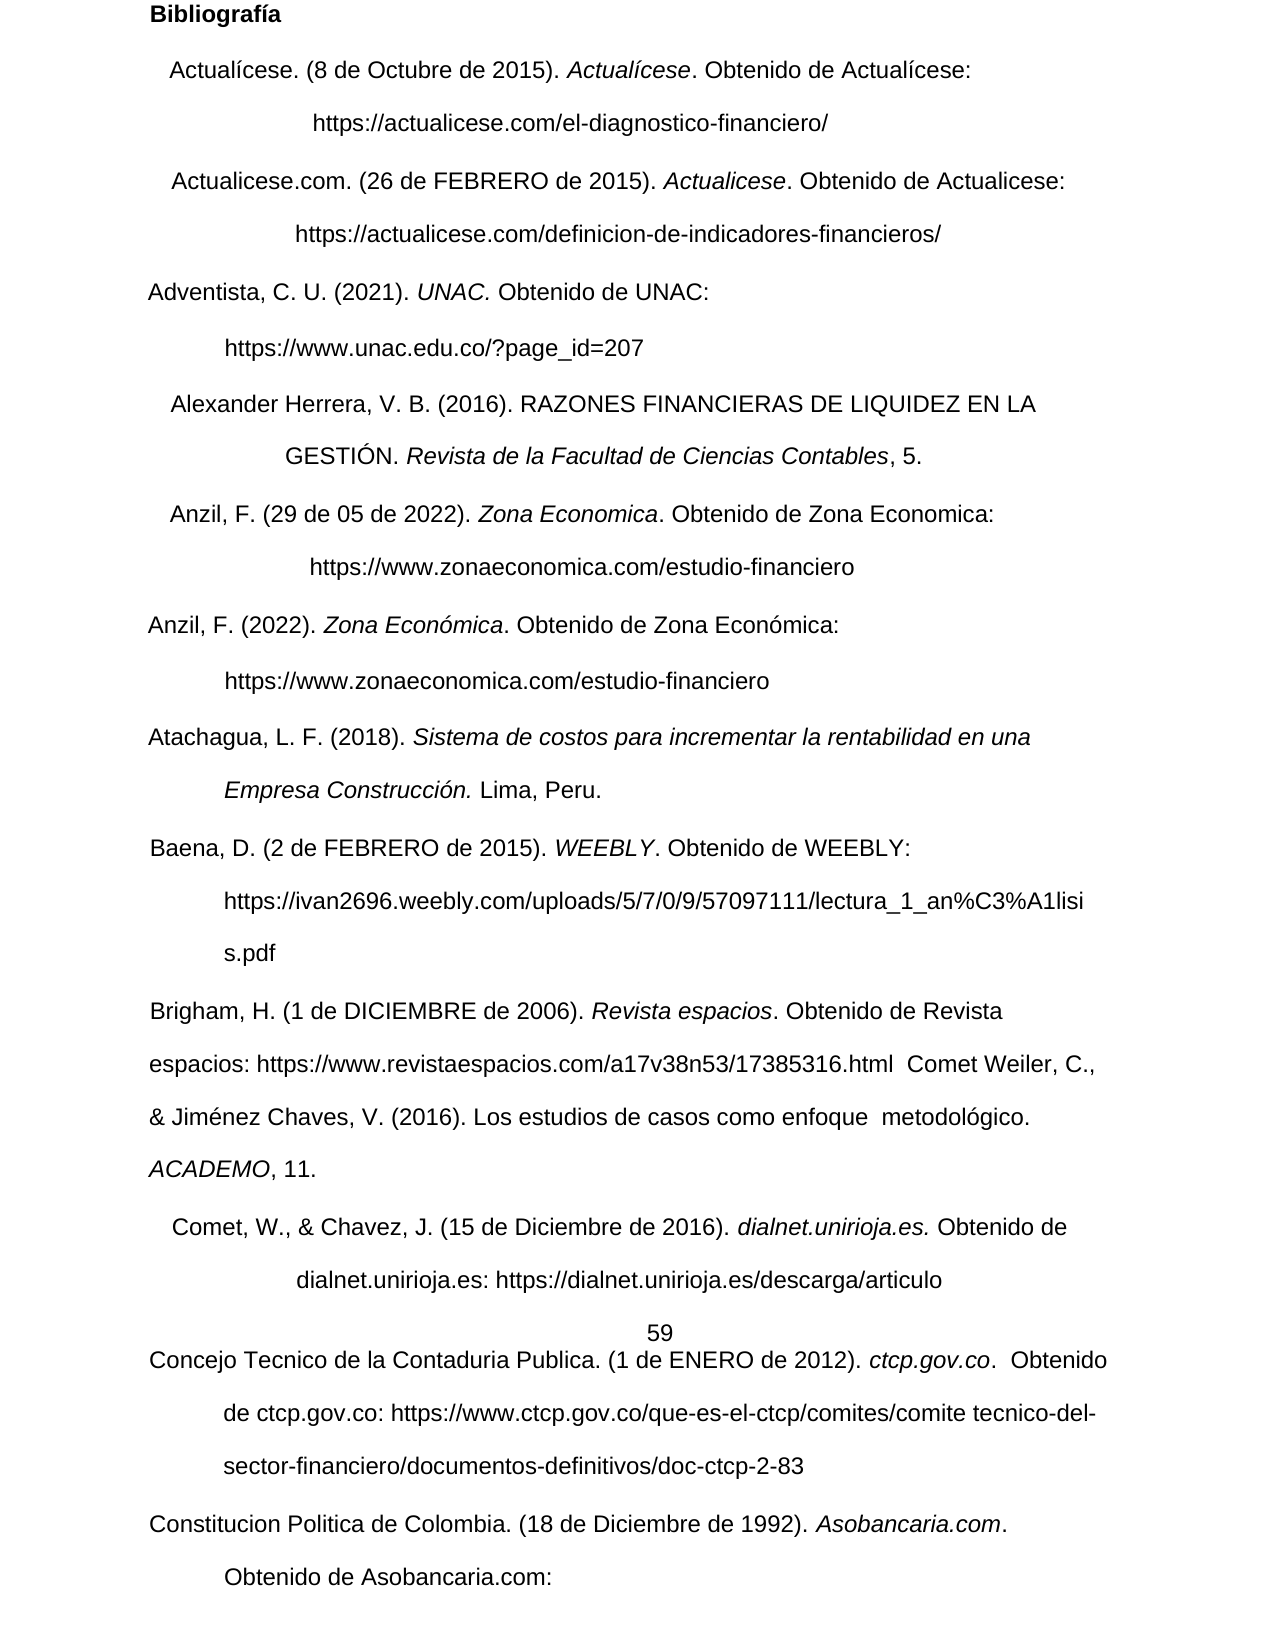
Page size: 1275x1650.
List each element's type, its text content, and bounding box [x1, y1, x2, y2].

text Bibliografía [149, 0, 1269, 28]
text Baena, D. (2 de FEBRERO de 2015). WEEBLY. Obtenido de WEEBLY: https://ivan2696.weebly.com/uploads/5/7/0/9/57097111/lectura_1_an%C3%A1lisi s.pdf [149, 834, 1122, 967]
text Constitucion Politica de Colombia. (18 de Diciembre de 1992). Asobancaria.com. Obtenido de Asobancaria.com: [149, 1510, 1051, 1590]
text 59 [0, 1319, 673, 1346]
text Comet, W., & Chavez, J. (15 de Diciembre de 2016). dialnet.unirioja.es. Obtenido de dialnet.unirioja.es: https://dialnet.unirioja.es/descarga/articulo [149, 1213, 1090, 1294]
text https://www.unac.edu.co/?page_id=207 [224, 333, 1269, 361]
text Atachagua, L. F. (2018). Sistema de costos para incrementar la rentabilidad en una Empresa Construcción. Lima, Peru. [148, 723, 1078, 803]
text Alexander Herrera, V. B. (2016). RAZONES FINANCIERAS DE LIQUIDEZ EN LA GESTIÓN. Revista de la Facultad de Ciencias Contables, 5. [148, 389, 1059, 470]
text Actualícese. (8 de Octubre de 2015). Actualícese. Obtenido de Actualícese: https://actualicese.com/el-diagnostico-financiero/ [148, 56, 993, 136]
text Concejo Tecnico de la Contaduria Publica. (1 de ENERO de 2012). ctcp.gov.co. Obtenido de ctcp.gov.co: https://www.ctcp.gov.co/que-es-el-ctcp/comites/comite tecnico-del-sector-financiero/documentos-definitivos/doc-ctcp-2-83 [149, 1346, 1116, 1479]
text Anzil, F. (2022). Zona Económica. Obtenido de Zona Económica: [148, 611, 1269, 639]
text Actualicese.com. (26 de FEBRERO de 2015). Actualicese. Obtenido de Actualicese: https://actualicese.com/definicion-de-indicadores-financieros/ [148, 167, 1089, 247]
text Anzil, F. (29 de 05 de 2022). Zona Economica. Obtenido de Zona Economica: https://www.zonaeconomica.com/estudio-financiero [148, 500, 1017, 581]
text Adventista, C. U. (2021). UNAC. Obtenido de UNAC: [148, 278, 1269, 305]
text https://www.zonaeconomica.com/estudio-financiero [224, 667, 1269, 695]
text Brigham, H. (1 de DICIEMBRE de 2006). Revista espacios. Obtenido de Revista espacios: https://www.revistaespacios.com/a17v38n53/17385316.html Comet Weiler, C., & Jiménez Chaves, V. (2016). Los estudios de casos como enfoque metodológico. ACADEMO, 11. [149, 997, 1111, 1183]
